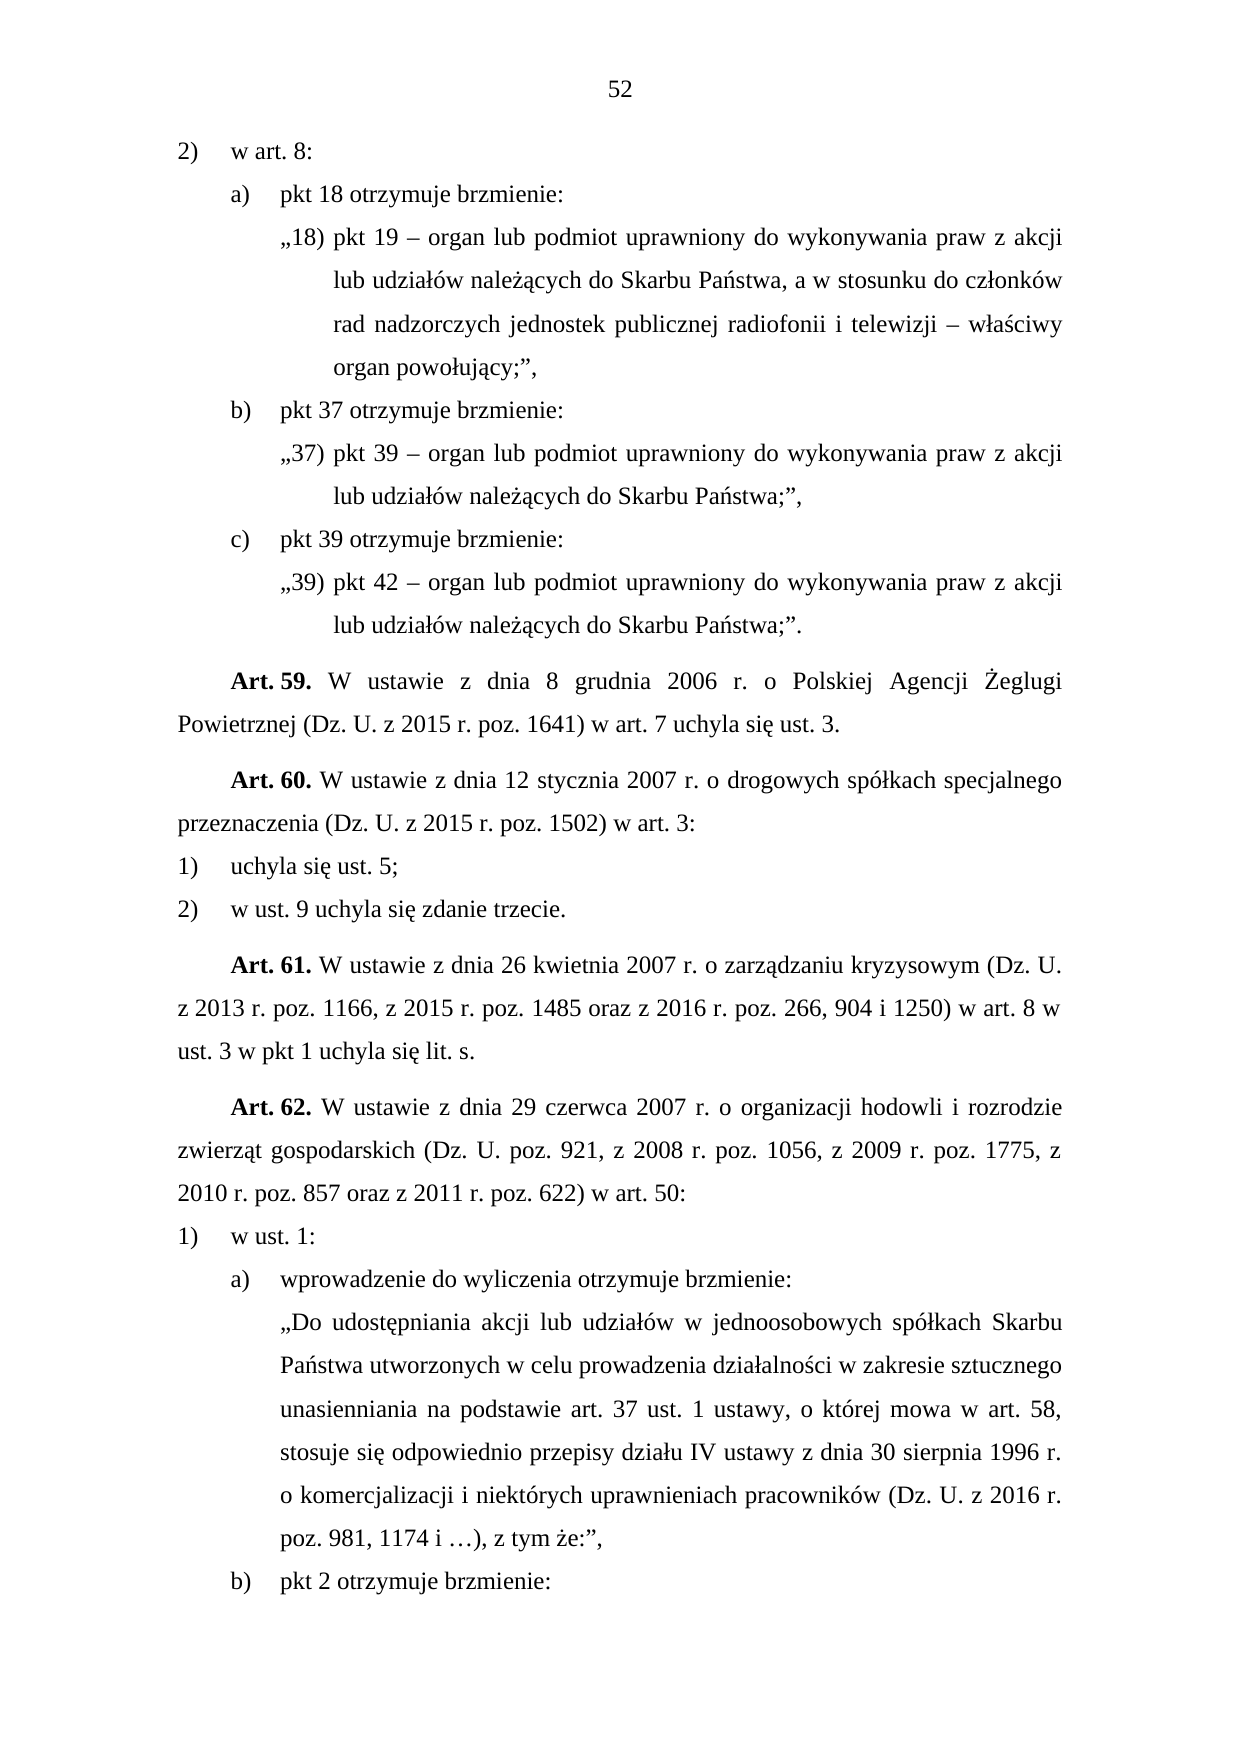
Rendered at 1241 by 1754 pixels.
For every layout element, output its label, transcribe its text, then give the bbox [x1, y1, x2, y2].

text c) pkt 39 otrzymuje brzmienie: [230, 524, 1063, 553]
text 2) w ust. 9 uchyla się zdanie trzecie. [177, 894, 1063, 923]
text 1) w ust. 1: [177, 1221, 1063, 1250]
text b) pkt 37 otrzymuje brzmienie: [230, 395, 1063, 424]
text Art. 61. W ustawie z dnia 26 kwietnia 2007 r. o zarządzaniu kryzysowym (Dz. U. z 2013 r. poz. 1166, z 2015 r. poz. 1485 oraz z 2016 r. poz. 266, 904 i 1250) w art. 8 w ust. 3 w pkt 1 uchyla się lit. s. [177, 950, 1063, 1065]
text b) pkt 2 otrzymuje brzmienie: [230, 1566, 1063, 1595]
text 1) uchyla się ust. 5; [177, 851, 1063, 880]
text „Do udostępniania akcji lub udziałów w jednoosobowych spółkach Skarbu Państwa utworzonych w celu prowadzenia działalności w zakresie sztucznego unasienniania na podstawie art. 37 ust. 1 ustawy, o której mowa w art. 58, stosuje się odpowiednio przepisy działu IV ustawy z dnia 30 sierpnia 1996 r. o komercjalizacji i niektórych uprawnieniach pracowników (Dz. U. z 2016 r. poz. 981, 1174 i …), z tym że:”, [280, 1307, 1063, 1552]
text „39) pkt 42 – organ lub podmiot uprawniony do wykonywania praw z akcji lub udziałów należących do Skarbu Państwa;”. [280, 567, 1063, 639]
text a) wprowadzenie do wyliczenia otrzymuje brzmienie: [230, 1264, 1063, 1293]
text „37) pkt 39 – organ lub podmiot uprawniony do wykonywania praw z akcji lub udziałów należących do Skarbu Państwa;”, [280, 438, 1063, 510]
text „18) pkt 19 – organ lub podmiot uprawniony do wykonywania praw z akcji lub udziałów należących do Skarbu Państwa, a w stosunku do członków rad nadzorczych jednostek publicznej radiofonii i telewizji – właściwy organ powołujący;”, [280, 222, 1063, 381]
text Art. 59. W ustawie z dnia 8 grudnia 2006 r. o Polskiej Agencji Żeglugi Powietrznej (Dz. U. z 2015 r. poz. 1641) w art. 7 uchyla się ust. 3. [177, 666, 1063, 738]
text Art. 62. W ustawie z dnia 29 czerwca 2007 r. o organizacji hodowli i rozrodzie zwierząt gospodarskich (Dz. U. poz. 921, z 2008 r. poz. 1056, z 2009 r. poz. 1775, z 2010 r. poz. 857 oraz z 2011 r. poz. 622) w art. 50: [177, 1092, 1063, 1207]
text 2) w art. 8: [177, 136, 1063, 165]
text a) pkt 18 otrzymuje brzmienie: [230, 179, 1063, 208]
text Art. 60. W ustawie z dnia 12 stycznia 2007 r. o drogowych spółkach specjalnego przeznaczenia (Dz. U. z 2015 r. poz. 1502) w art. 3: [177, 765, 1063, 837]
